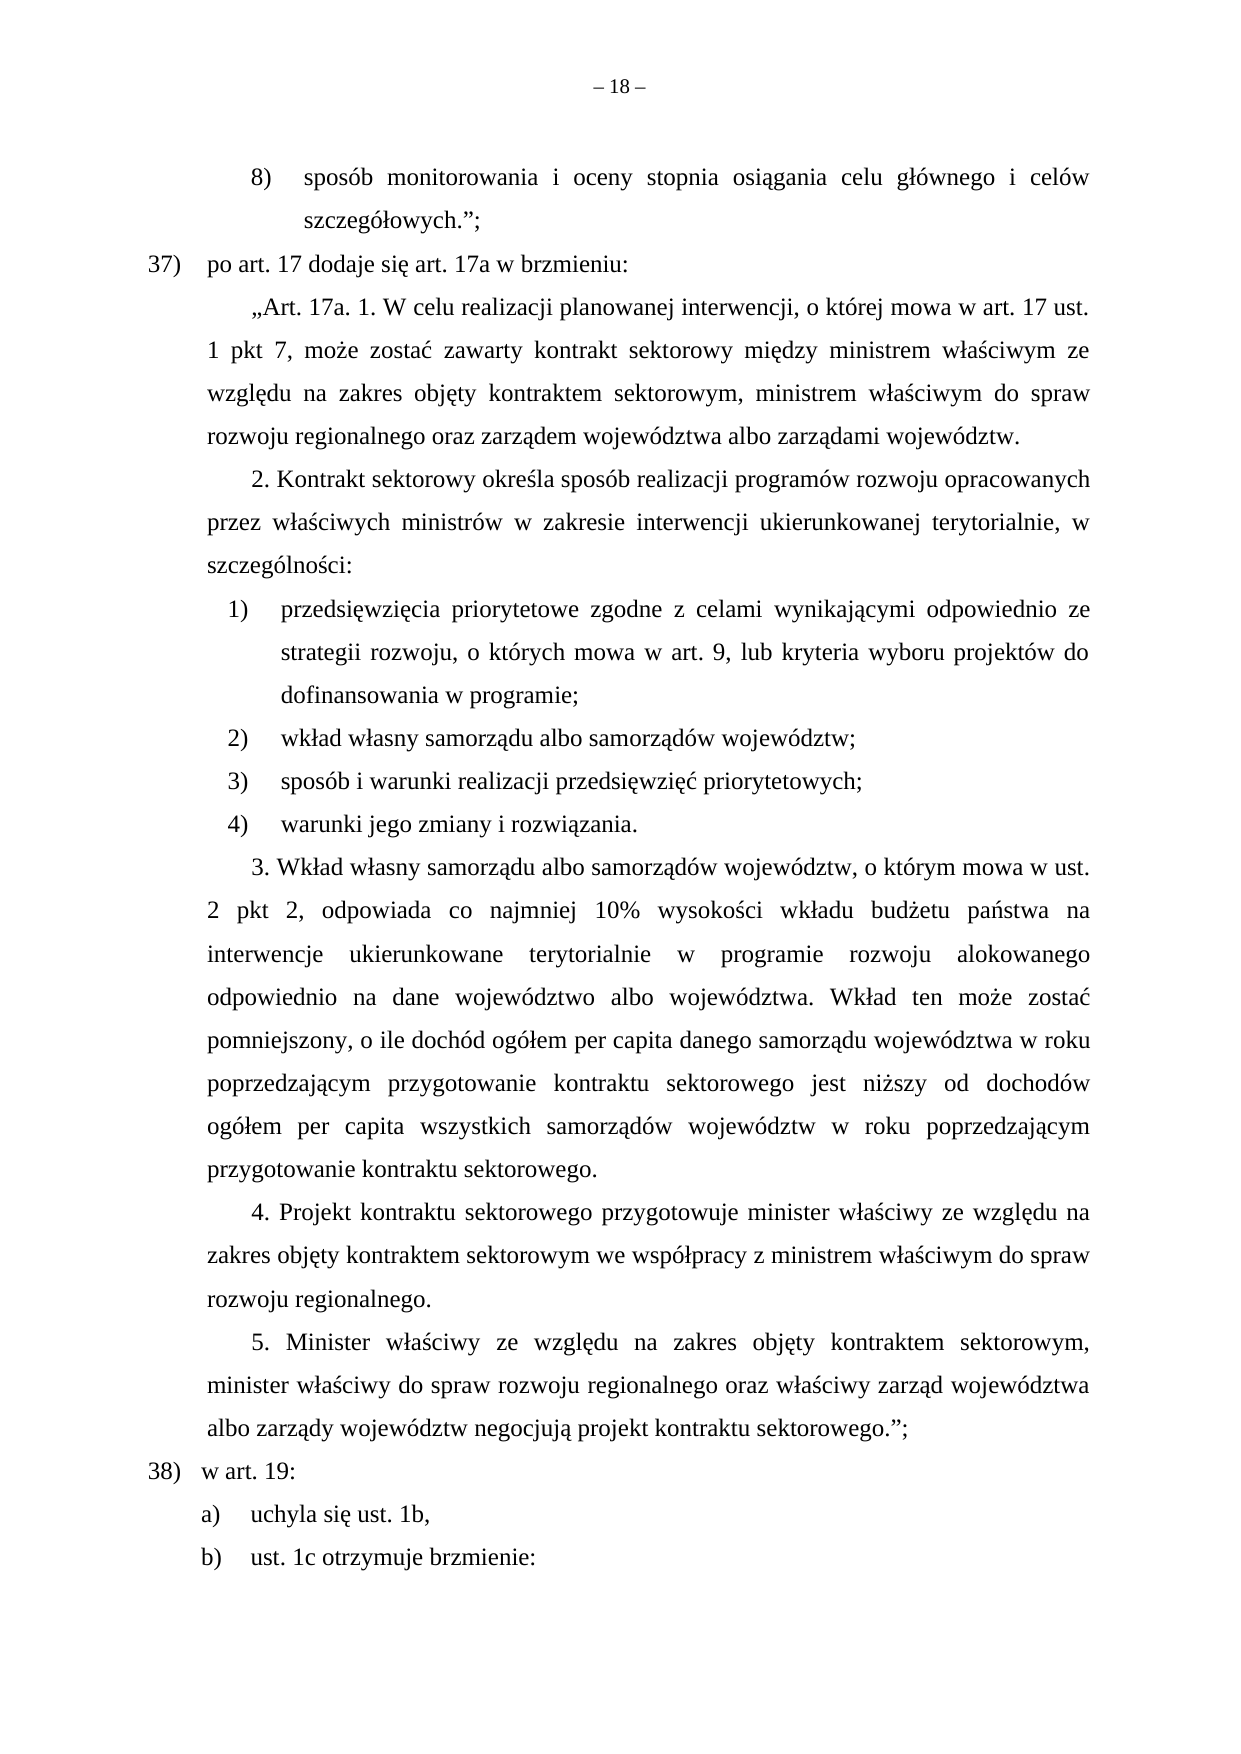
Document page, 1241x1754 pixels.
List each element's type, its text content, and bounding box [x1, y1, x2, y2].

text 2. Kontrakt sektorowy określa sposób realizacji programów rozwoju opracowanych przez właściwych ministrów w zakresie interwencji ukierunkowanej terytorialnie, w szczególności: [207, 464, 1091, 579]
text 4) warunki jego zmiany i rozwiązania. [227, 809, 1091, 838]
text a) uchyla się ust. 1b, [201, 1499, 1091, 1528]
text 37) po art. 17 dodaje się art. 17a w brzmieniu: [148, 249, 1091, 277]
text 2) wkład własny samorządu albo samorządów województw; [227, 723, 1091, 752]
text 38) w art. 19: [148, 1456, 1091, 1485]
text „Art. 17a. 1. W celu realizacji planowanej interwencji, o której mowa w art. 17 ust. 1 pkt 7, może zostać zawarty kontrakt sektorowy między ministrem właściwym ze względu na zakres objęty kontraktem sektorowym, ministrem właściwym do spraw rozwoju regionalnego oraz zarządem województwa albo zarządami województw. [207, 292, 1091, 450]
text b) ust. 1c otrzymuje brzmienie: [201, 1542, 1091, 1571]
text 3. Wkład własny samorządu albo samorządów województw, o którym mowa w ust. 2 pkt 2, odpowiada co najmniej 10% wysokości wkładu budżetu państwa na interwencje ukierunkowane terytorialnie w programie rozwoju alokowanego odpowiednio na dane województwo albo województwa. Wkład ten może zostać pomniejszony, o ile dochód ogółem per capita danego samorządu województwa w roku poprzedzającym przygotowanie kontraktu sektorowego jest niższy od dochodów ogółem per capita wszystkich samorządów województw w roku poprzedzającym przygotowanie kontraktu sektorowego. [207, 852, 1091, 1183]
text 3) sposób i warunki realizacji przedsięwzięć priorytetowych; [227, 766, 1091, 795]
text 8) sposób monitorowania i oceny stopnia osiągania celu głównego i celów szczegółowych.”; [251, 162, 1091, 234]
text 5. Minister właściwy ze względu na zakres objęty kontraktem sektorowym, minister właściwy do spraw rozwoju regionalnego oraz właściwy zarząd województwa albo zarządy województw negocjują projekt kontraktu sektorowego.”; [207, 1327, 1091, 1442]
text 1) przedsięwzięcia priorytetowe zgodne z celami wynikającymi odpowiednio ze strategii rozwoju, o których mowa w art. 9, lub kryteria wyboru projektów do dofinansowania w programie; [227, 594, 1091, 709]
text 4. Projekt kontraktu sektorowego przygotowuje minister właściwy ze względu na zakres objęty kontraktem sektorowym we współpracy z ministrem właściwym do spraw rozwoju regionalnego. [207, 1197, 1091, 1312]
